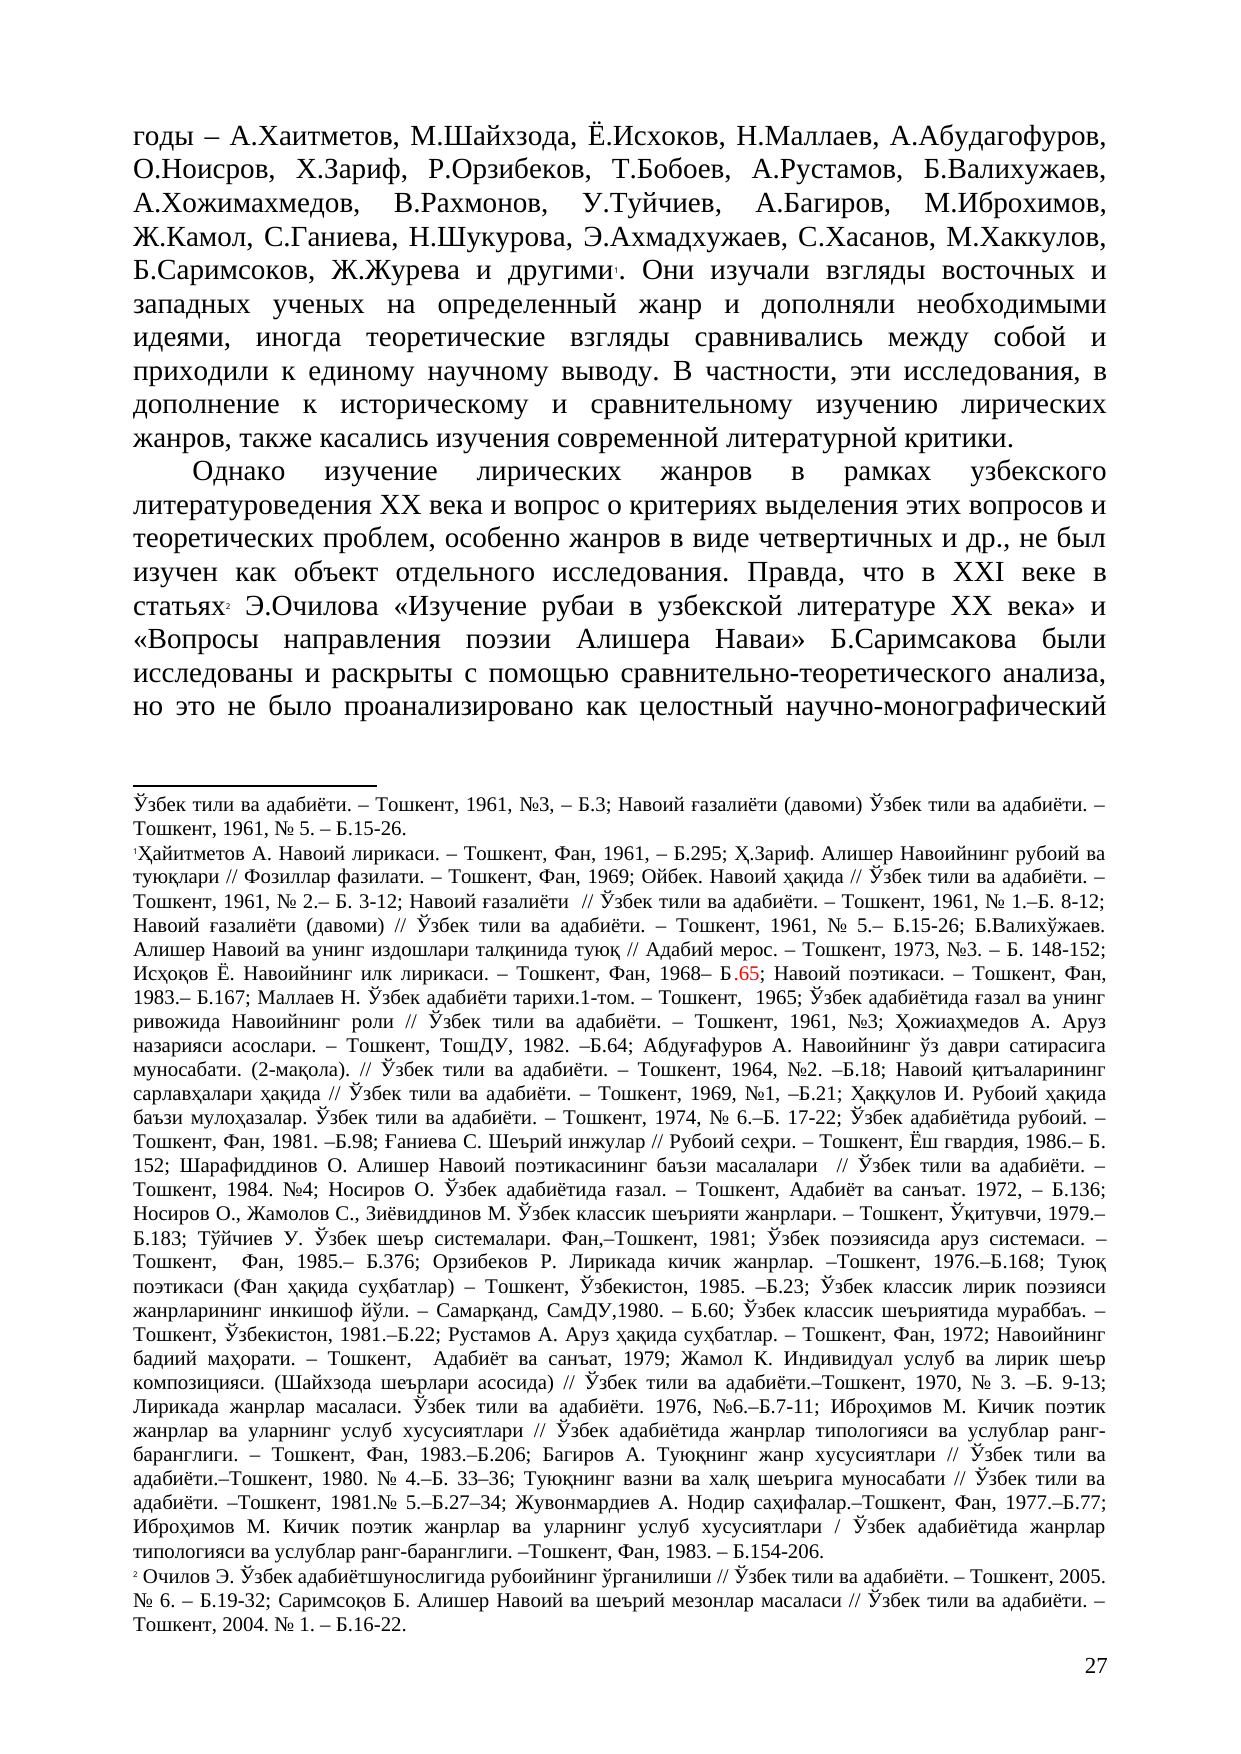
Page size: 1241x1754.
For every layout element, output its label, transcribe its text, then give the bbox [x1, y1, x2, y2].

text В узбекской литературе в 20-50-е годы XX века деятельность в этой области осуществлялась такими учеными как, А.Фитрат, А.Садий, А.Мажидий, И.Султон, О.Шарафиддинов, С.Мирзаев, В.Абдуллаев, а в 50-е годы – А.Хаитметов, М.Шайхзода, Ё.Исхоков, Н.Маллаев, А.Абудагофуров, О.Ноисров, Х.Зариф, Р.Орзибеков, Т.Бобоев, А.Рустамов, Б.Валихужаев, А.Хожимахмедов, В.Рахмонов, У.Туйчиев, А.Багиров, М.Иброхимов, Ж.Камол, С.Ганиева, Н.Шукурова, Э.Ахмадхужаев, С.Хасанов, М.Хаккулов, Б.Саримсоков, Ж.Журева и другими. Они изучали взгляды восточных и западных ученых на определенный жанр и дополняли необходимыми идеями, иногда теоретические взгляды сравнивались между собой и приходили к единому научному выводу. В частности, эти исследования, в дополнение к историческому и сравнительному изучению лирических жанров, также касались изучения современной литературной критики. [133, 118, 1107, 453]
text Однако изучение лирических жанров в рамках узбекского литературоведения XX века и вопрос о критериях выделения этих вопросов и теоретических проблем, особенно жанров в виде четвертичных и др., не был изучен как объект отдельного исследования. Правда, что в XXI веке в статьях Э.Очилова «Изучение рубаи в узбекской литературе XX века» и «Вопросы направления поэзии Алишера Наваи» Б.Саримсакова были исследованы и раскрыты с помощью сравнительно-теоретического анализа, но это не было проанализировано как целостный научно-монографический труд. Существование этой проблемы требует новых исследований в литературоведении. [133, 453, 1107, 722]
